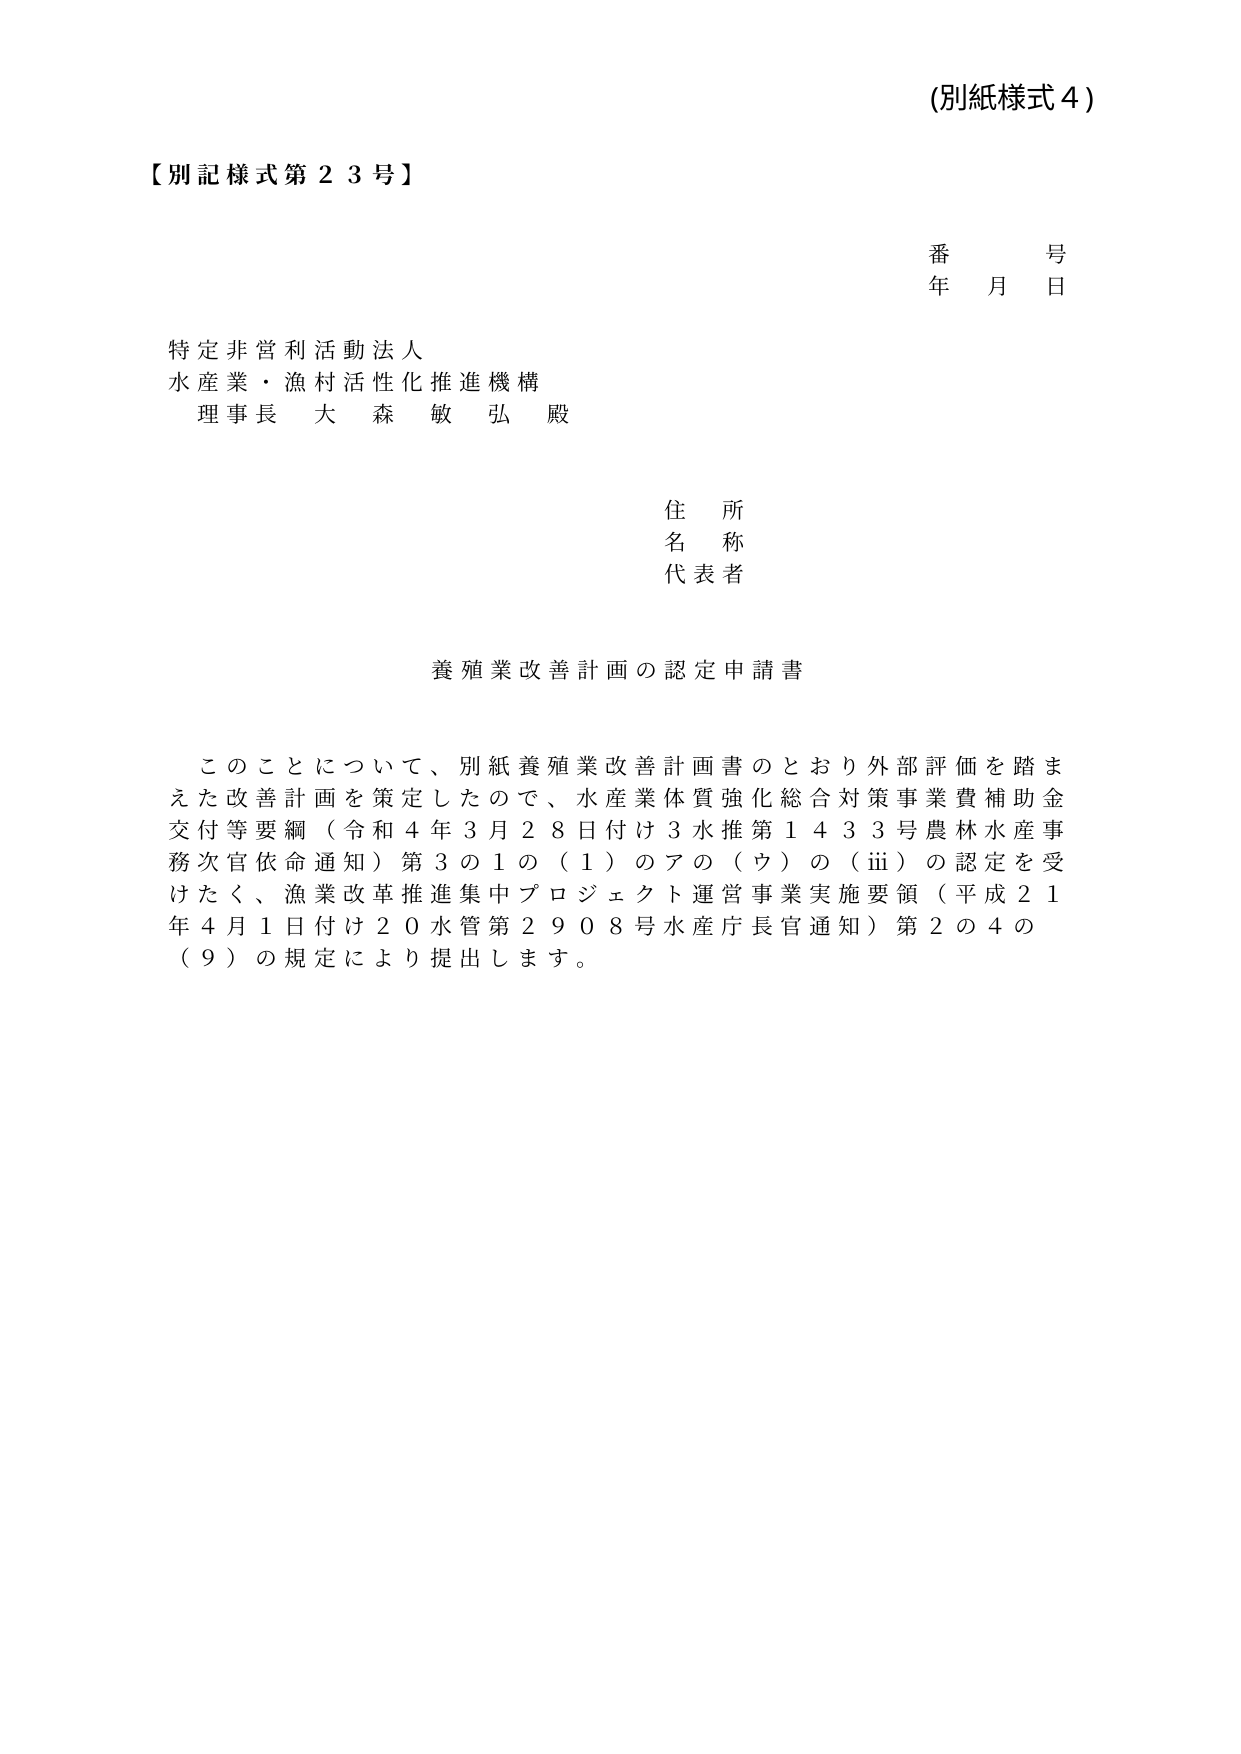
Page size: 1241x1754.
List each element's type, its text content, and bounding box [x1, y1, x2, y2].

text このことについて、別紙養殖業改善計画書のとおり外部評価を踏まえた改善計画を策定したので、水産業体質強化総合対策事業費補助金交付等要綱（令和４年３月２８日付け３水推第１４３３号農林水産事務次官依命通知）第３の１の（１）のアの（ウ）の（ⅲ）の認定を受けたく、漁業改革推進集中プロジェクト運営事業実施要領（平成２１年４月１日付け２０水管第２９０８号水産庁長官通知）第２の４の（９）の規定により提出します。 [166, 749, 1074, 973]
text 理事長 大 森 敏 弘 殿 [166, 397, 1074, 429]
text 特定非営利活動法人 [166, 333, 1074, 365]
text 名 称 [139, 525, 1074, 557]
text 水産業・漁村活性化推進機構 [166, 365, 1074, 397]
text 年 月 日 [166, 269, 1074, 301]
text 【別記様式第２３号】 [139, 141, 1101, 205]
text 代表者 [139, 557, 1074, 589]
text 住 所 [139, 493, 1074, 525]
text 養殖業改善計画の認定申請書 [166, 653, 1074, 685]
text 番 号 [166, 237, 1074, 269]
